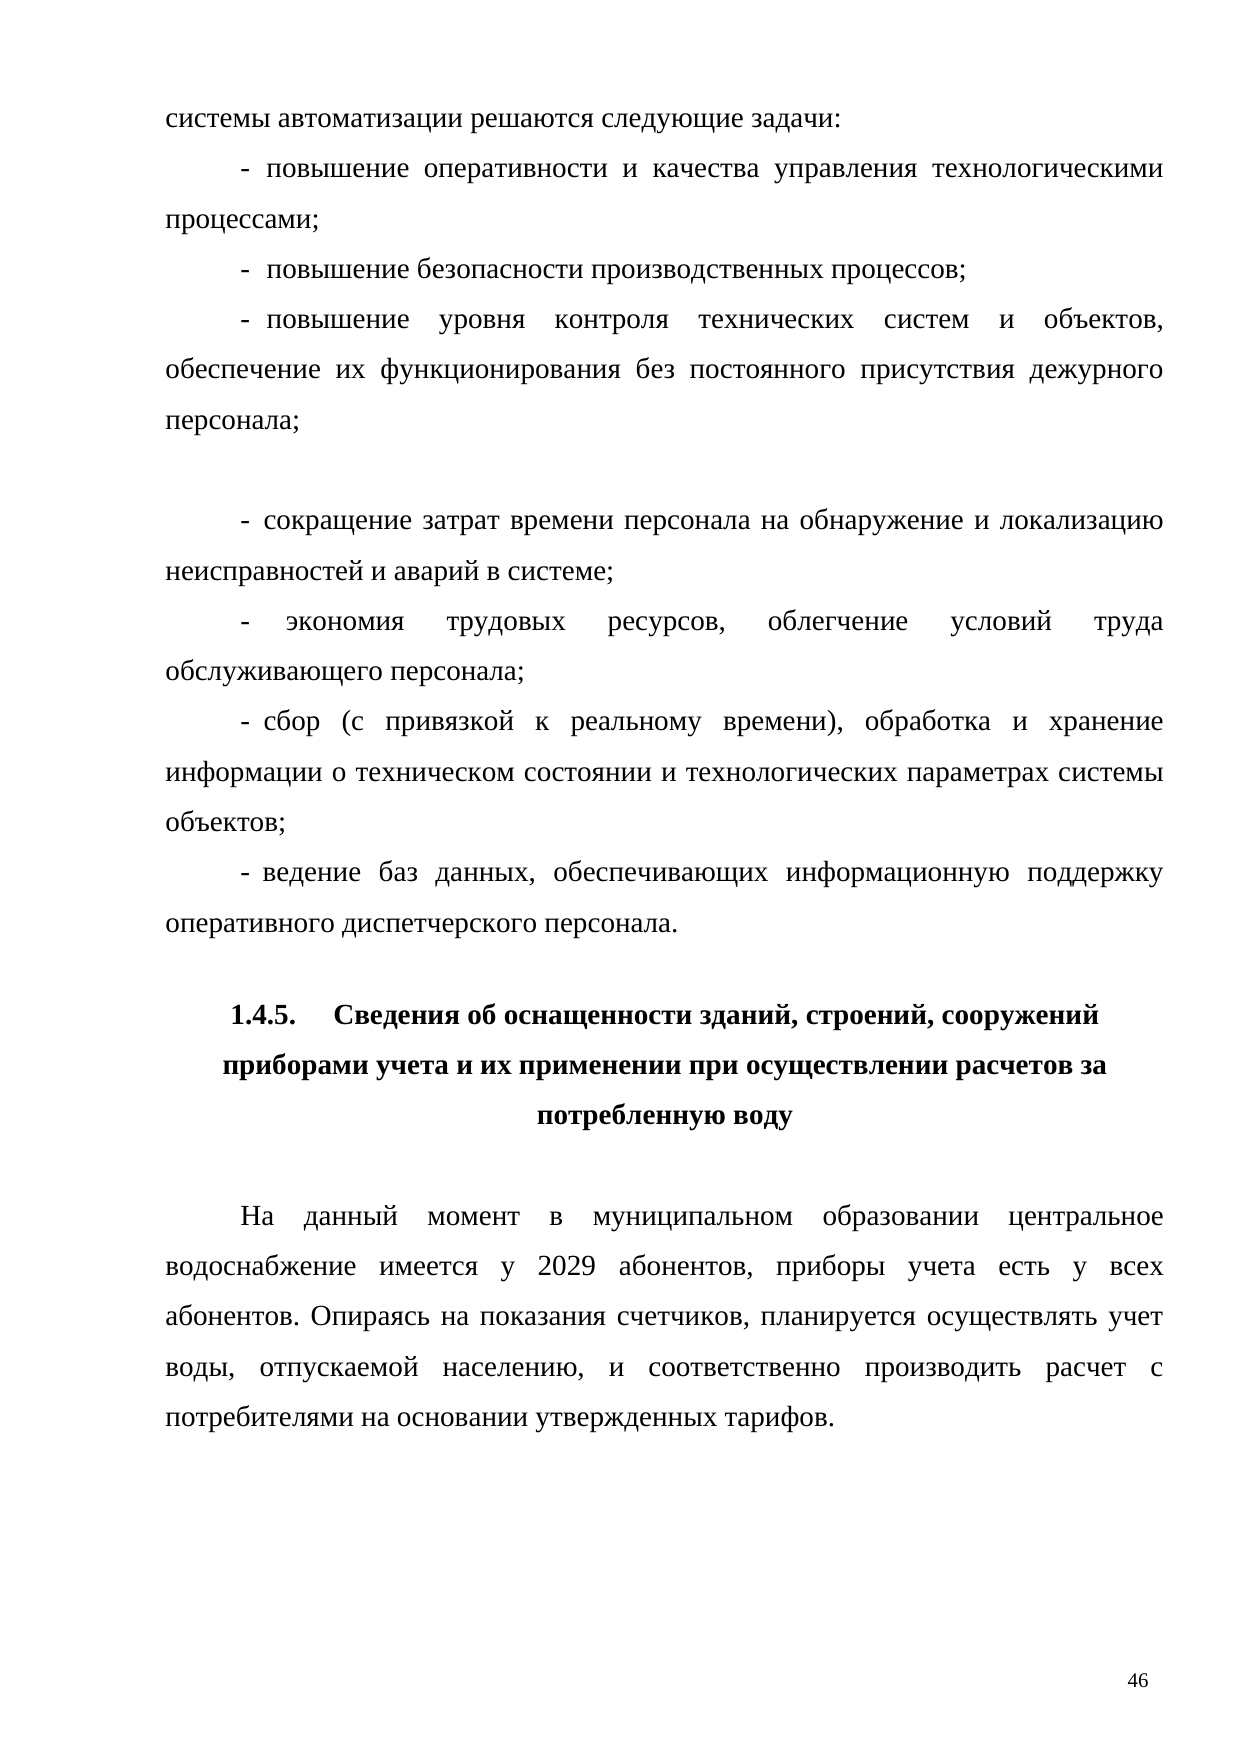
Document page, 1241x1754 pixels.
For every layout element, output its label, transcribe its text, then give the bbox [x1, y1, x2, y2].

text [165, 100, 1164, 134]
list Сведения об оснащенности зданий, строений, сооружений приборами учета и их применении при осуществлении расчетов за потребленную воду [165, 997, 1164, 1131]
list сокращение затрат времени персонала на обнаружение и локализацию неисправностей и аварий в системе; [165, 502, 1164, 586]
list повышение оперативности и качества управления технологическими процессами; [165, 150, 1164, 234]
list сбор (с привязкой к реальному времени), обработка и хранение информации о техническом состоянии и технологических параметрах системы объектов; [165, 703, 1164, 838]
list ведение баз данных, обеспечивающих информационную поддержку оперативного диспетчерского персонала. [165, 854, 1164, 938]
list повышение уровня контроля технических систем и объектов, обеспечение их функционирования без постоянного присутствия дежурного персонала; [165, 301, 1164, 436]
text На данный момент в муниципальном образовании центральное водоснабжение имеется у 2029 абонентов, приборы учета есть у всех абонентов. Опираясь на показания счетчиков, планируется осуществлять учет воды, отпускаемой населению, и соответственно производить расчет с потребителями на основании утвержденных тарифов. [165, 1198, 1164, 1432]
list экономия трудовых ресурсов, облегчение условий труда обслуживающего персонала; [165, 603, 1164, 687]
list повышение безопасности производственных процессов; [165, 251, 1164, 284]
